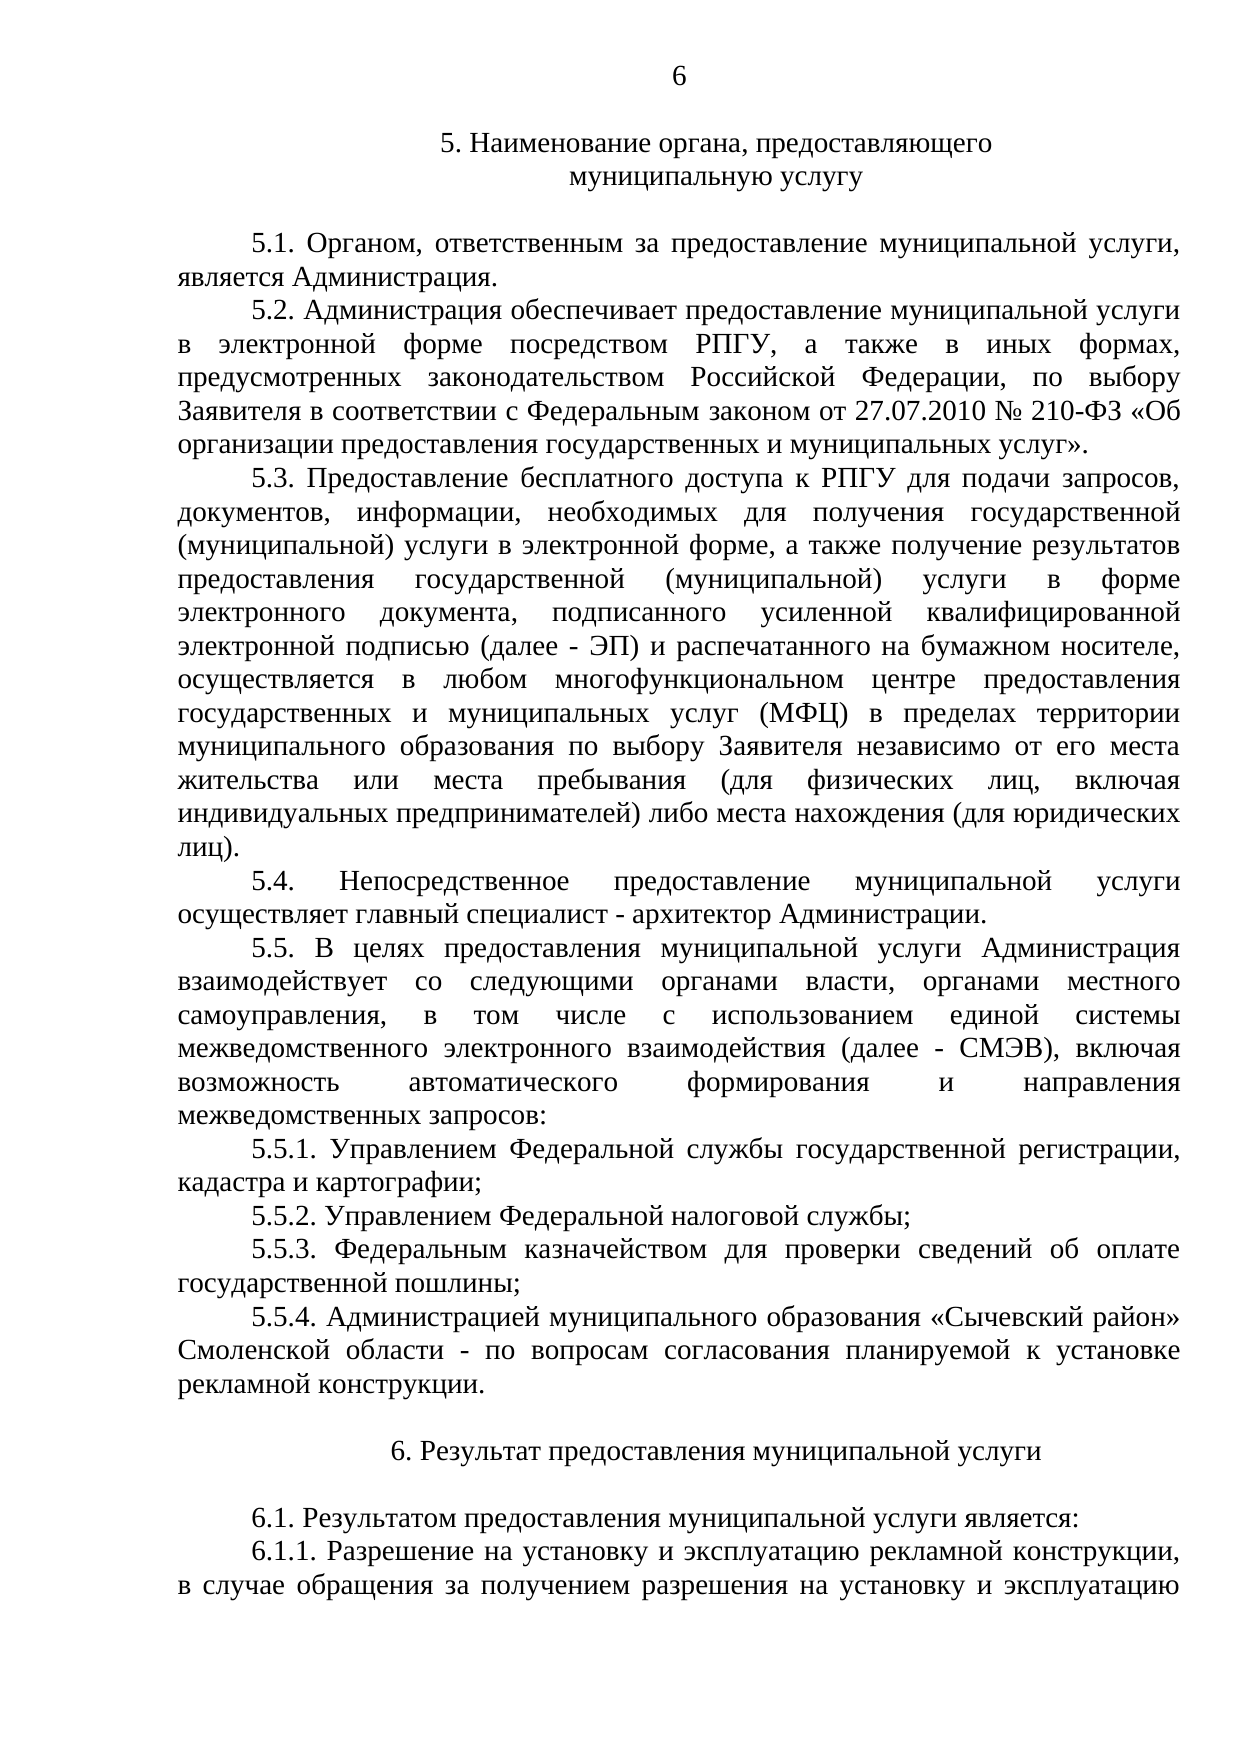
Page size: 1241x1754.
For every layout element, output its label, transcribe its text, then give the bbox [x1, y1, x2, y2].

text 5.1. Органом, ответственным за предоставление муниципальной услуги, является Администрация. [177, 225, 1181, 292]
title 6. Результат предоставления муниципальной услуги [177, 1433, 1181, 1466]
text 5.5.3. Федеральным казначейством для проверки сведений об оплате государственной пошлины; [177, 1232, 1181, 1299]
title муниципальную услугу [177, 158, 1181, 192]
text 5.5.2. Управлением Федеральной налоговой службы; [177, 1198, 1181, 1232]
text 5.3. Предоставление бесплатного доступа к РПГУ для подачи запросов, документов, информации, необходимых для получения государственной (муниципальной) услуги в электронной форме, а также получение результатов предоставления государственной (муниципальной) услуги в форме электронного документа, подписанного усиленной квалифицированной электронной подписью (далее - ЭП) и распечатанного на бумажном носителе, осуществляется в любом многофункциональном центре предоставления государственных и муниципальных услуг (МФЦ) в пределах территории муниципального образования по выбору Заявителя независимо от его места жительства или места пребывания (для физических лиц, включая индивидуальных предпринимателей) либо места нахождения (для юридических лиц). [177, 460, 1181, 863]
text 5.5.4. Администрацией муниципального образования «Сычевский район» Смоленской области - по вопросам согласования планируемой к установке рекламной конструкции. [177, 1299, 1181, 1399]
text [177, 1533, 1181, 1601]
text 5.5.1. Управлением Федеральной службы государственной регистрации, кадастра и картографии; [177, 1131, 1181, 1198]
text 5.4. Непосредственное предоставление муниципальной услуги осуществляет главный специалист - архитектор Администрации. [177, 863, 1181, 930]
text 5.5. В целях предоставления муниципальной услуги Администрация взаимодействует со следующими органами власти, органами местного самоуправления, в том числе с использованием единой системы межведомственного электронного взаимодействия (далее - СМЭВ), включая возможность автоматического формирования и направления межведомственных запросов: [177, 930, 1181, 1131]
text 5.2. Администрация обеспечивает предоставление муниципальной услуги в электронной форме посредством РПГУ, а также в иных формах, предусмотренных законодательством Российской Федерации, по выбору Заявителя в соответствии с Федеральным законом от 27.07.2010 № 210-ФЗ «Об организации предоставления государственных и муниципальных услуг». [177, 292, 1181, 460]
title 5. Наименование органа, предоставляющего [177, 125, 1181, 158]
text 6.1. Результатом предоставления муниципальной услуги является: [177, 1500, 1181, 1533]
